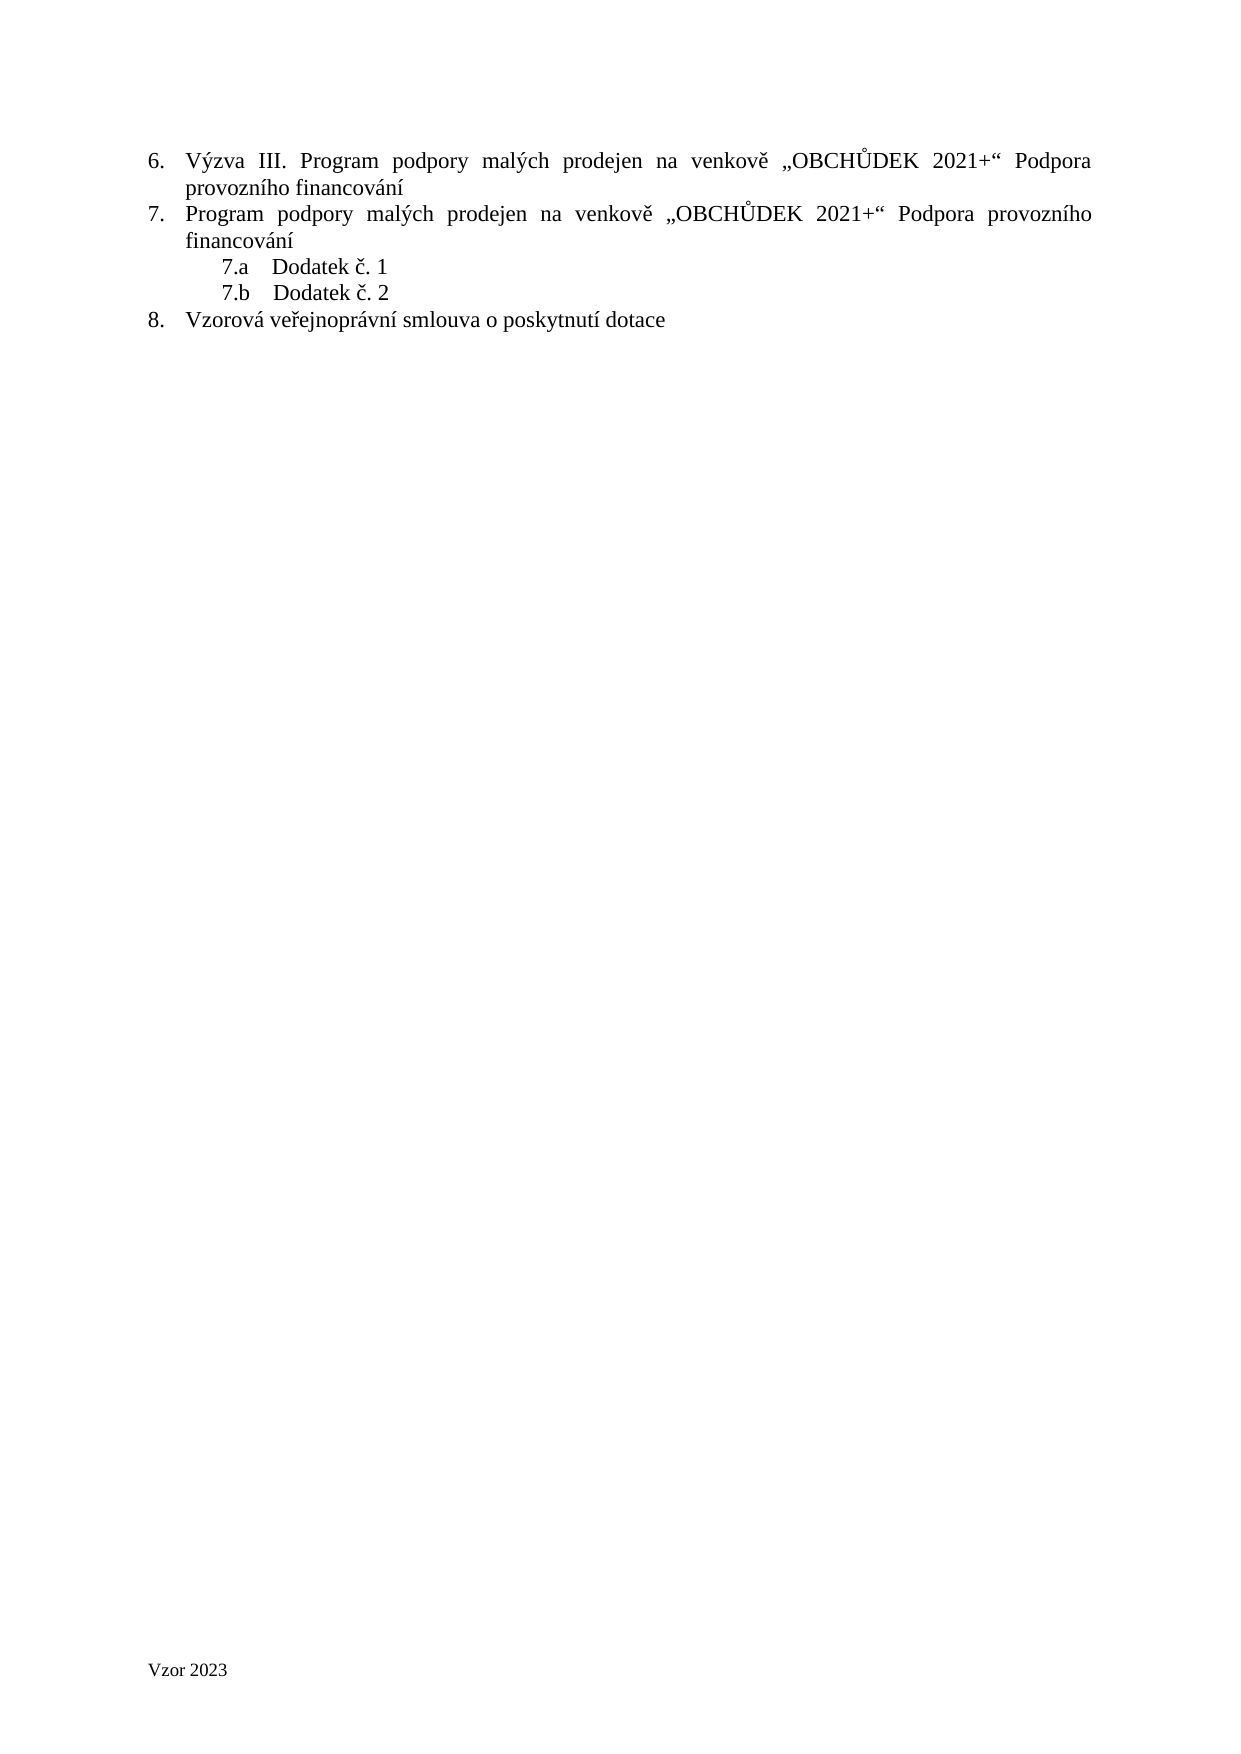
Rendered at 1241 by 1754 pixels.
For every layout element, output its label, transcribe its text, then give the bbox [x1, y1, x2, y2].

list 7.a Dodatek č. 1 [221, 253, 1093, 279]
list 7.b Dodatek č. 2 [221, 279, 1093, 306]
list Vzorová veřejnoprávní smlouva o poskytnutí dotace [148, 306, 1093, 332]
list Výzva III. Program podpory malých prodejen na venkově „OBCHŮDEK 2021+“ Podpora provozního financování [148, 148, 1093, 200]
list Program podpory malých prodejen na venkově „OBCHŮDEK 2021+“ Podpora provozního financování [148, 200, 1093, 253]
